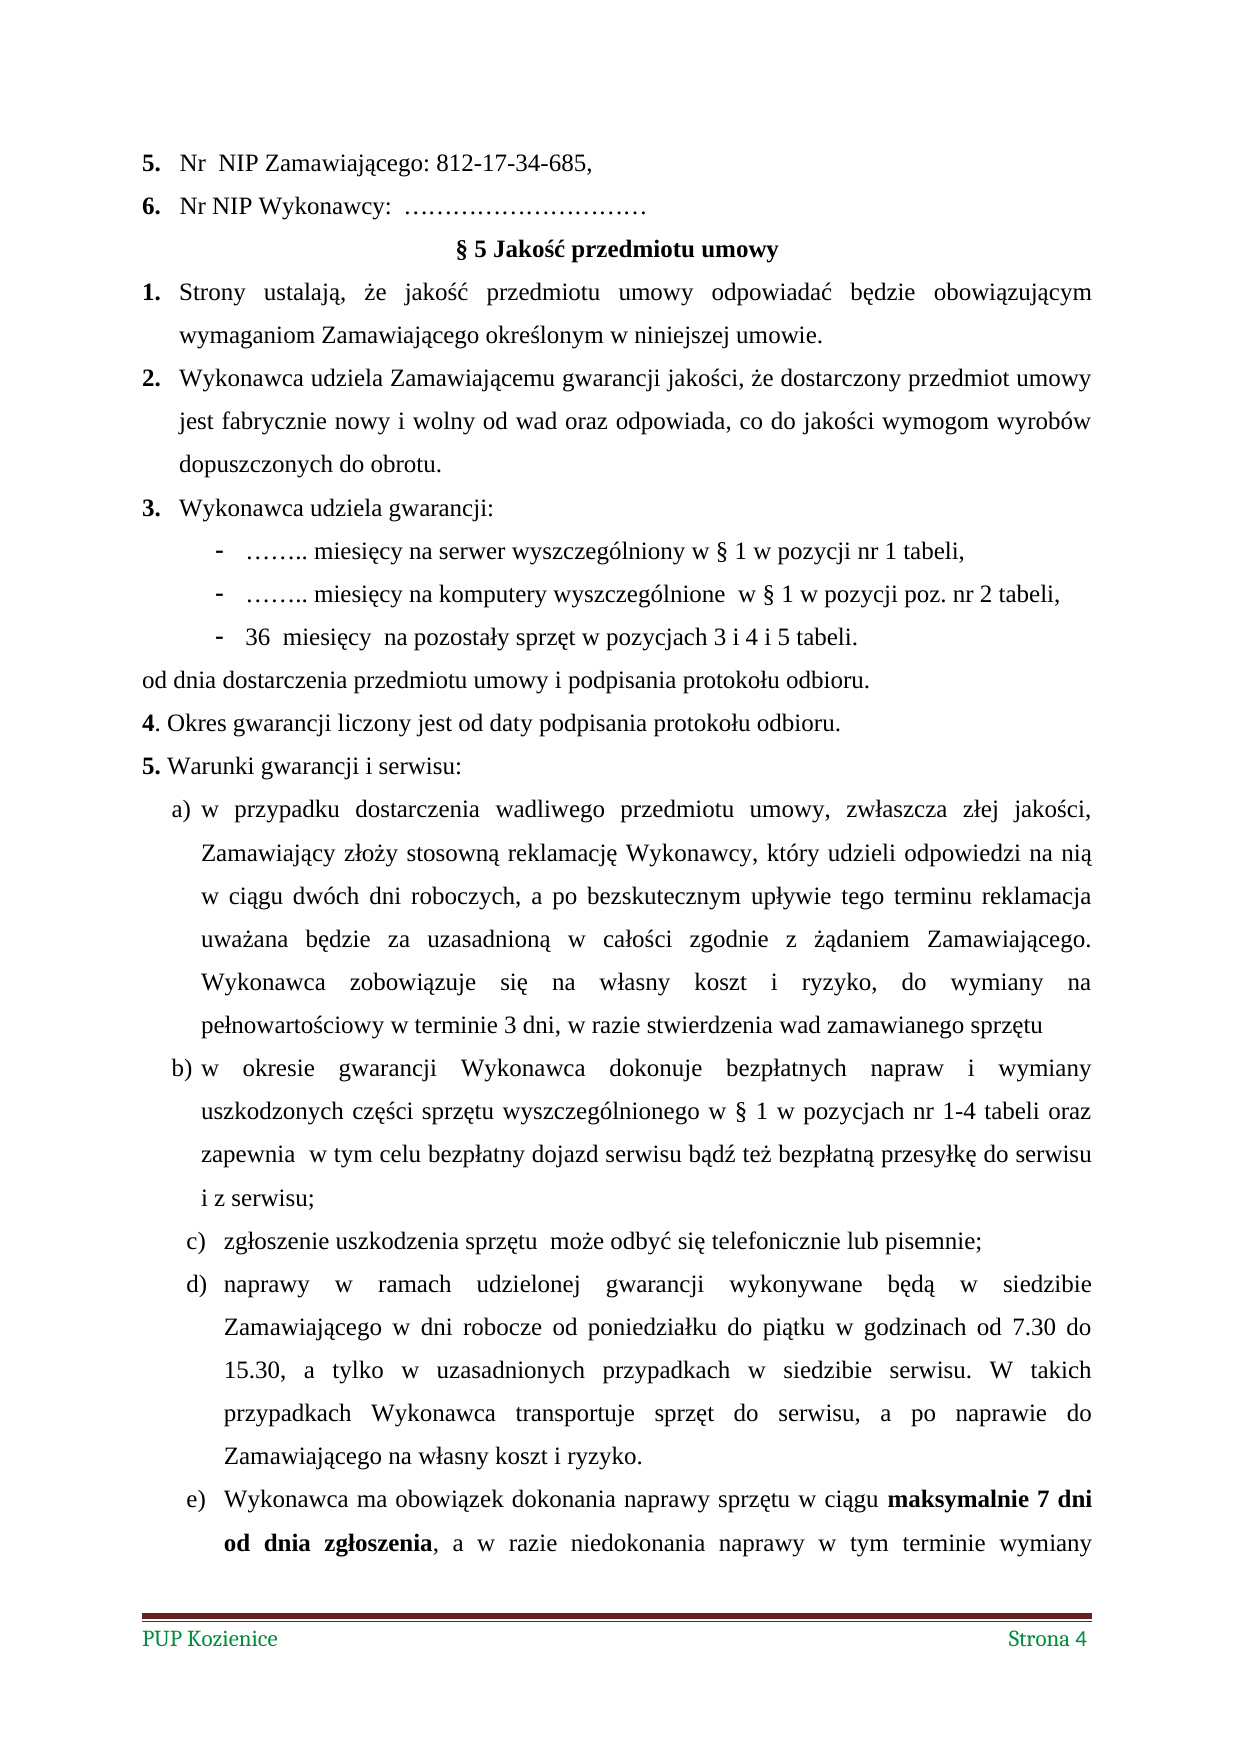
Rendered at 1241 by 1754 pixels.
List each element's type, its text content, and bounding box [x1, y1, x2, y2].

list Wykonawca udziela Zamawiającemu gwarancji jakości, że dostarczony przedmiot umowy jest fabrycznie nowy i wolny od wad oraz odpowiada, co do jakości wymogom wyrobów dopuszczonych do obrotu. [142, 363, 1092, 478]
list …….. miesięcy na komputery wyszczególnione w § 1 w pozycji poz. nr 2 tabeli, [215, 579, 1087, 608]
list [186, 1484, 1092, 1556]
text 4. Okres gwarancji liczony jest od daty podpisania protokołu odbioru. [142, 708, 1087, 737]
list Nr NIP Wykonawcy: ………………………… [142, 191, 1092, 219]
list Nr NIP Zamawiającego: 812-17-34-685, [142, 148, 1092, 176]
text od dnia dostarczenia przedmiotu umowy i podpisania protokołu odbioru. [142, 665, 1087, 694]
list w przypadku dostarczenia wadliwego przedmiotu umowy, zwłaszcza złej jakości, Zamawiający złoży stosowną reklamację Wykonawcy, który udzieli odpowiedzi na nią w ciągu dwóch dni roboczych, a po bezskutecznym upływie tego terminu reklamacja uważana będzie za uzasadnioną w całości zgodnie z żądaniem Zamawiającego. Wykonawca zobowiązuje się na własny koszt i ryzyko, do wymiany na pełnowartościowy w terminie 3 dni, w razie stwierdzenia wad zamawianego sprzętu [171, 794, 1092, 1039]
list 36 miesięcy na pozostały sprzęt w pozycjach 3 i 4 i 5 tabeli. [215, 622, 1087, 651]
list naprawy w ramach udzielonej gwarancji wykonywane będą w siedzibie Zamawiającego w dni robocze od poniedziałku do piątku w godzinach od 7.30 do 15.30, a tylko w uzasadnionych przypadkach w siedzibie serwisu. W takich przypadkach Wykonawca transportuje sprzęt do serwisu, a po naprawie do Zamawiającego na własny koszt i ryzyko. [186, 1269, 1092, 1470]
list w okresie gwarancji Wykonawca dokonuje bezpłatnych napraw i wymiany uszkodzonych części sprzętu wyszczególnionego w § 1 w pozycjach nr 1-4 tabeli oraz zapewnia w tym celu bezpłatny dojazd serwisu bądź też bezpłatną przesyłkę do serwisu i z serwisu; [171, 1053, 1092, 1211]
text § 5 Jakość przedmiotu umowy [142, 234, 1092, 263]
text 5. Warunki gwarancji i serwisu: [142, 751, 1087, 780]
list Strony ustalają, że jakość przedmiotu umowy odpowiadać będzie obowiązującym wymaganiom Zamawiającego określonym w niniejszej umowie. [142, 277, 1092, 349]
list zgłoszenie uszkodzenia sprzętu może odbyć się telefonicznie lub pisemnie; [186, 1226, 1092, 1254]
list …….. miesięcy na serwer wyszczególniony w § 1 w pozycji nr 1 tabeli, [215, 536, 1087, 564]
list Wykonawca udziela gwarancji: [142, 493, 1092, 521]
